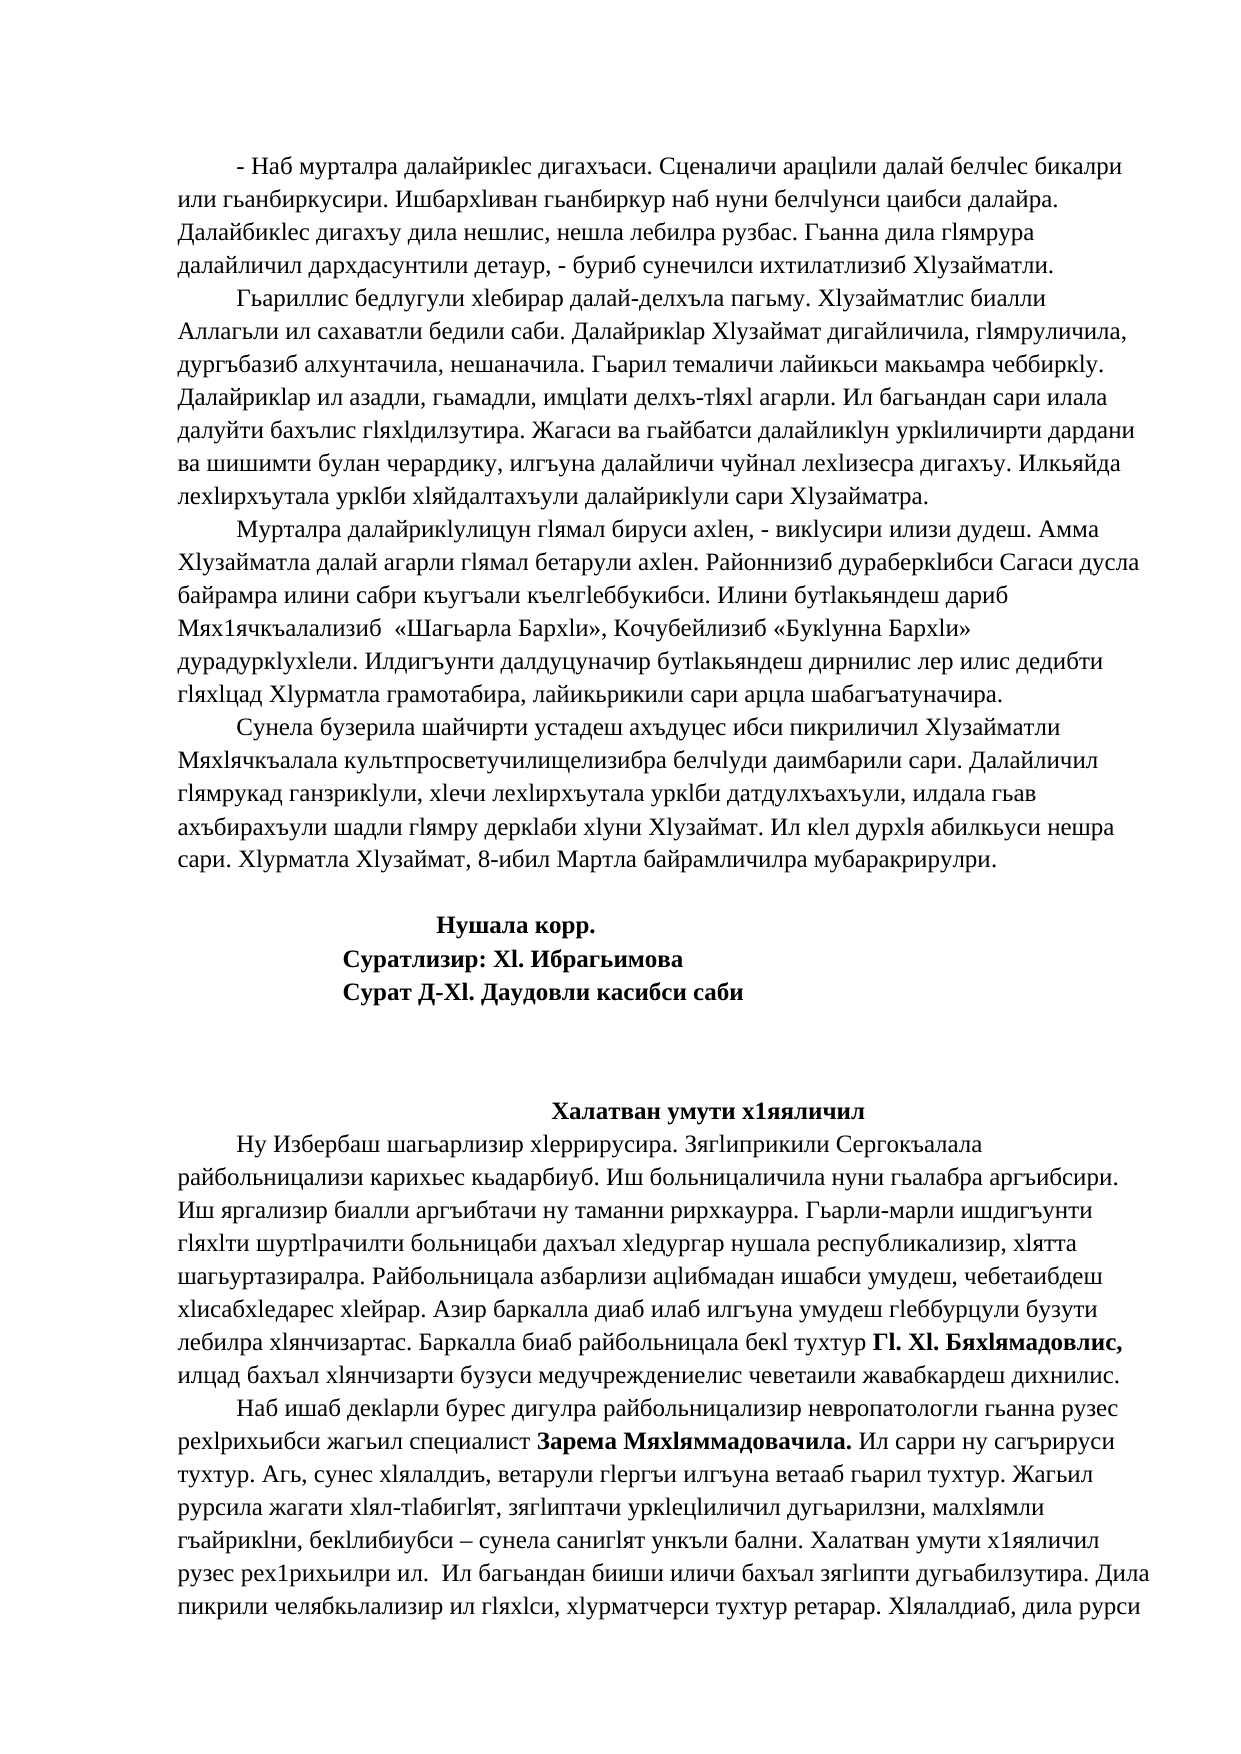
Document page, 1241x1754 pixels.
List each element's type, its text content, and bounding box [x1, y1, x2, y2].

text - Наб мурталра далайрикlес дигахъаси. Сценаличи арацlили далай белчlес бикалри или гьанбиркусири. Ишбархlиван гьанбиркур наб нуни белчlунси цаибси далайра. Далайбикlес дигахъу дила нешлис, нешла лебилра рузбас. Гьанна дила гlямрура далайличил дархдасунтили детаур, - буриб сунечилси ихтилатлизиб Хlузайматли. [177, 151, 1152, 279]
text Гьариллис бедлугули хlебирар далай-делхъла пагьму. Хlузайматлис биалли Аллагьли ил сахаватли бедили саби. Далайрикlар Хlузаймат дигайличила, гlямруличила, дургъбазиб алхунтачила, нешаначила. Гьарил темаличи лайикьси макьамра чеббиркlу. Далайрикlар ил азадли, гьамадли, имцlати делхъ-тlяхl агарли. Ил багьандан сари илала далуйти бахълис гlяхlдилзутира. Жагаси ва гьайбатси далайликlун уркlиличирти дардани ва шишимти булан черардику, илгъуна далайличи чуйнал лехlизесра дигахъу. Илкьяйда лехlирхъутала уркlби хlяйдалтахъули далайрикlули сари Хlузайматра. [177, 283, 1152, 510]
text Мурталра далайрикlулицун гlямал бируси ахlен, - викlусири илизи дудеш. Амма Хlузайматла далай агарли гlямал бетарули ахlен. Районнизиб дураберкlибси Сагаси дусла байрамра илини сабри къугъали къелгlеббукибси. Илини бутlакьяндеш дариб Мях1ячкъалализиб «Шагьарла Бархlи», Кочубейлизиб «Букlунна Бархlи» дурадуркlухlели. Илдигъунти далдуцуначир бутlакьяндеш дирнилис лер илис дедибти гlяхlцад Хlурматла грамотабира, лайикьрикили сари арцла шабагъатуначира. [177, 514, 1152, 708]
text Суратлизир: Хl. Ибрагьимова [177, 944, 1152, 972]
text Ну Избербаш шагьарлизир хlеррирусира. Зягlиприкили Сергокъалала райбольницализи карихьес кьадарбиуб. Иш больницаличила нуни гьалабра аргъибсири. Иш яргализир биалли аргъибтачи ну таманни рирхкаурра. Гьарли-марли ишдигъунти гlяхlти шуртlрачилти больницаби дахъал хlедургар нушала республикализир, хlятта шагьуртазиралра. Райбольницала азбарлизи ацlибмадан ишабси умудеш, чебетаибдеш хlисабхlедарес хlейрар. Азир баркалла диаб илаб илгъуна умудеш гlеббурцули бузути лебилра хlянчизартас. Баркалла биаб райбольницала бекl тухтур Гl. Хl. Бяхlямадовлис, илцад бахъал хlянчизарти бузуси медучреждениелис чеветаили жавабкардеш дихнилис. [177, 1129, 1152, 1389]
text Сурат Д-Хl. Даудовли касибси саби [177, 977, 1152, 1005]
text Нушала корр. [177, 911, 1152, 939]
text Халатван умути х1яяличил [177, 1096, 1152, 1124]
text Сунела бузерила шайчирти устадеш ахъдуцес ибси пикриличил Хlузайматли Мяхlячкъалала культпросветучилищелизибра белчlуди даимбарили сари. Далайличил гlямрукад ганзрикlули, хlечи лехlирхъутала уркlби датдулхъахъули, илдала гьав ахъбирахъули шадли гlямру деркlаби хlуни Хlузаймат. Ил кlел дурхlя абилкьуси нешра сари. Хlурматла Хlузаймат, 8-ибил Мартла байрамличилра мубаракрирулри. [177, 712, 1152, 873]
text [177, 1393, 1152, 1620]
